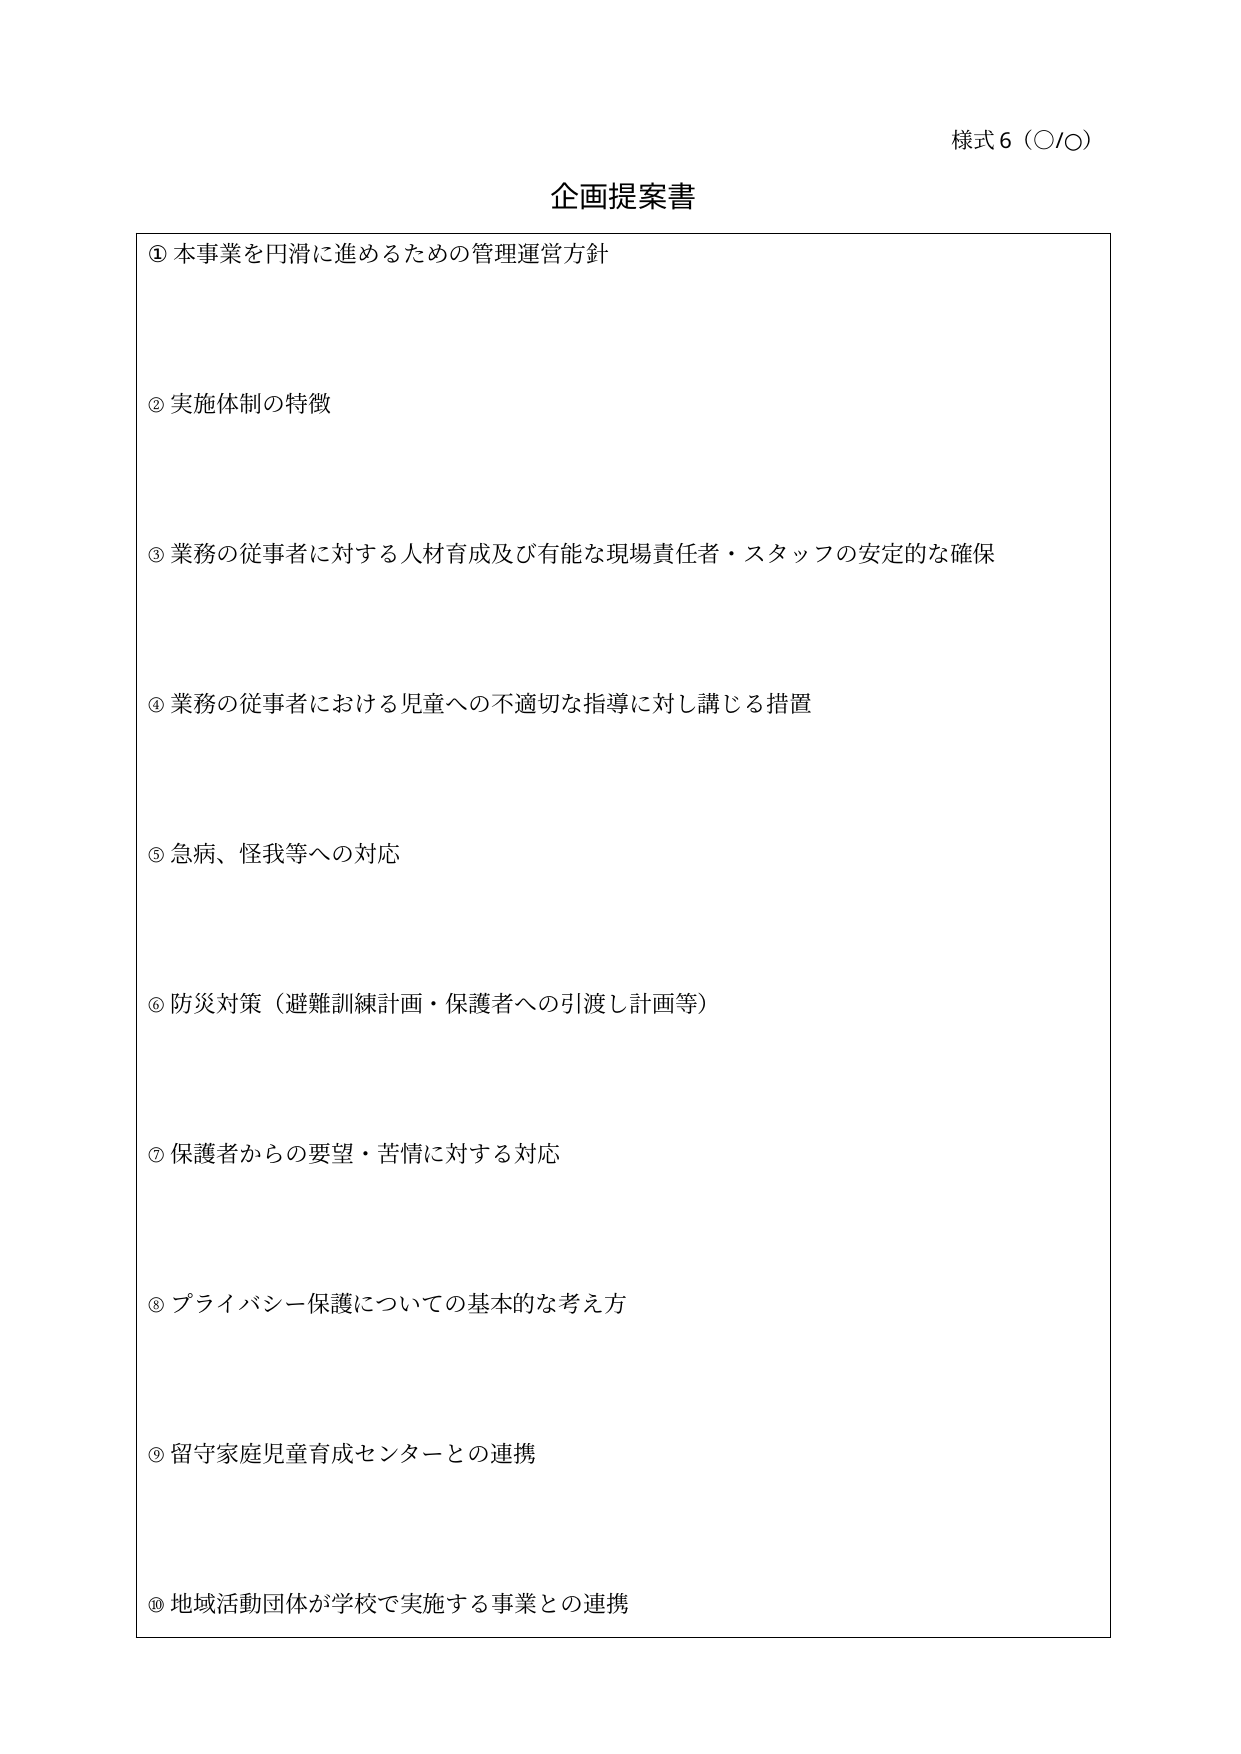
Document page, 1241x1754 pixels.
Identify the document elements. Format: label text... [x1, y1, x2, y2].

text 企画提案書 [136, 157, 1111, 232]
table_header ① 本事業を円滑に進めるための管理運営方針 ② 実施体制の特徴 ③ 業務の従事者に対する人材育成及び有能な現場責任者・スタッフの安定的な確保 ④ 業務の従事者における児童への不適切な指導に対し講じる措置 ⑤ 急病、怪我等への対応 ⑥ 防災対策（避難訓練計画・保護者への引渡し計画等） ⑦ 保護者からの要望・苦情に対する対応 ⑧ プライバシー保護についての基本的な考え方 ⑨ 留守家庭児童育成センターとの連携 ⑩ 地域活動団体が学校で実施する事業との連携 [137, 234, 1110, 1637]
text 様式6（○/○） [136, 120, 1104, 157]
